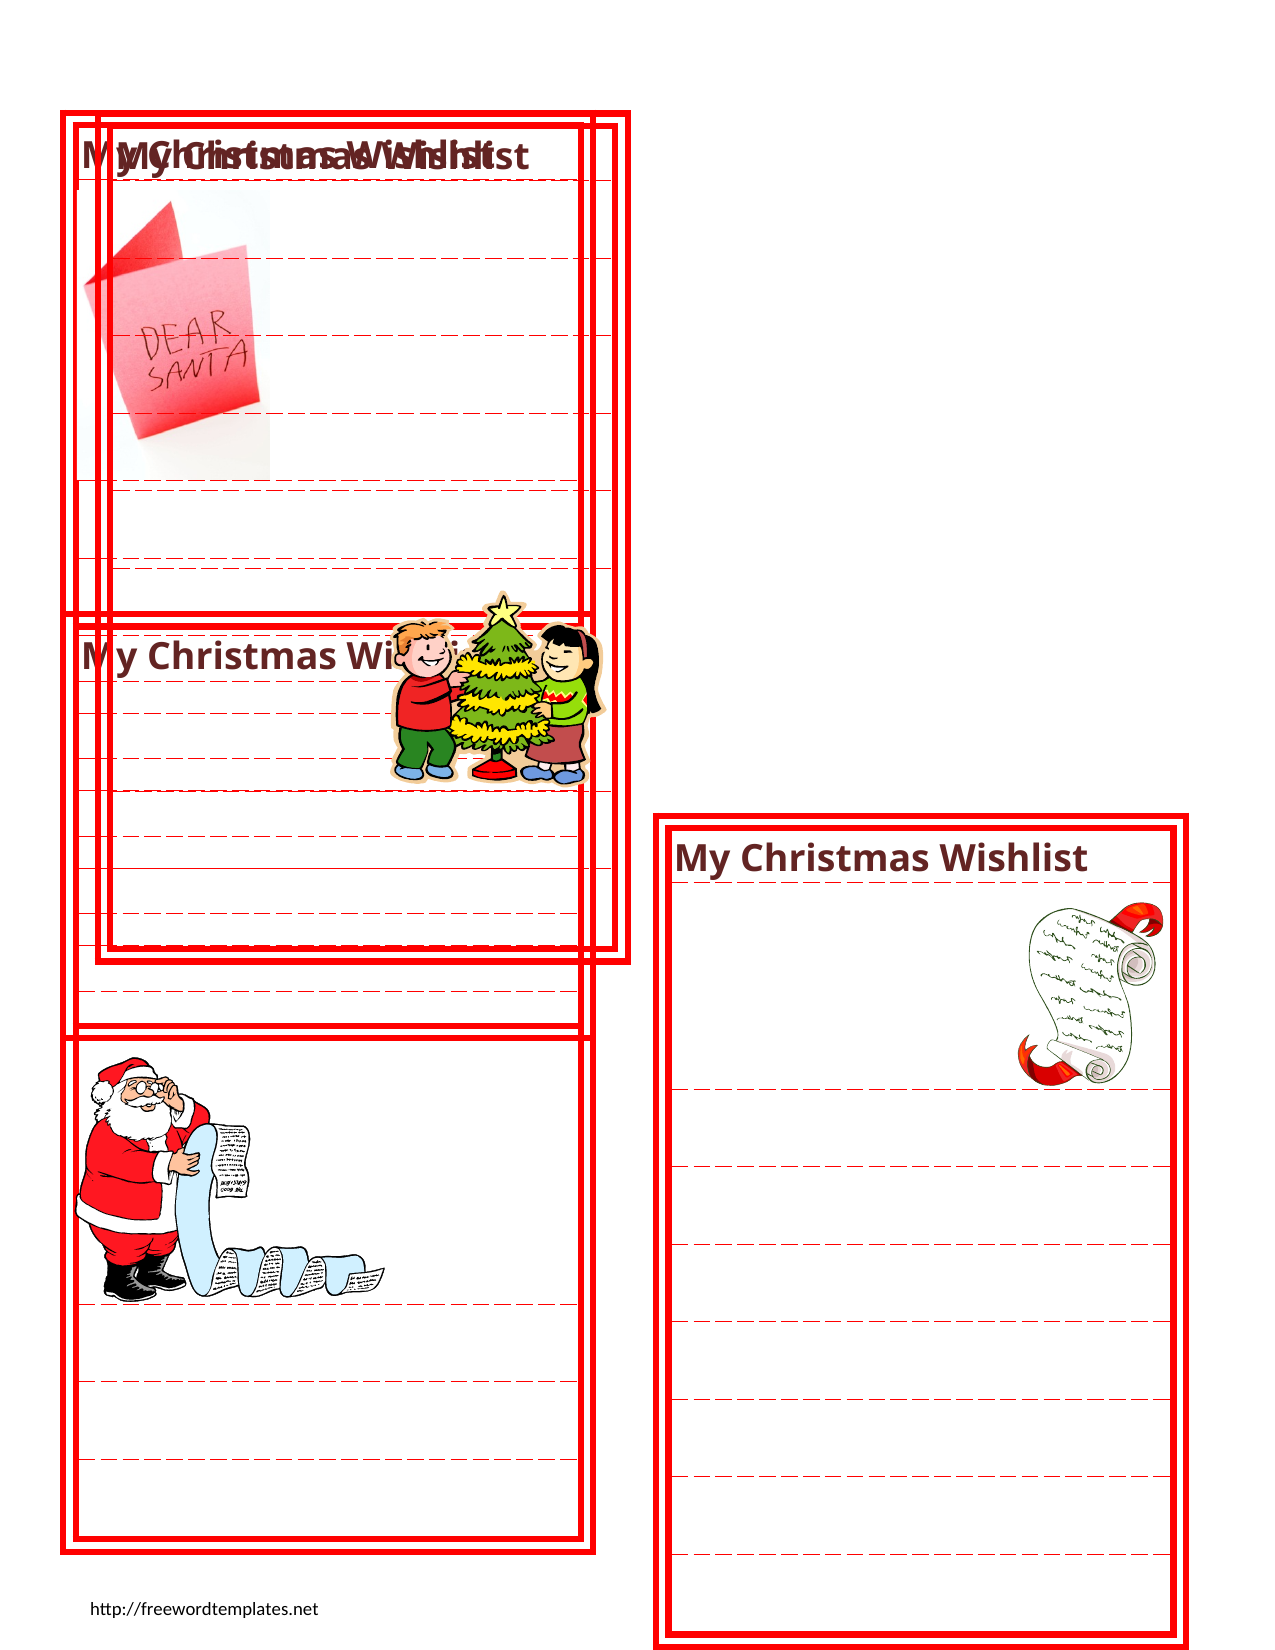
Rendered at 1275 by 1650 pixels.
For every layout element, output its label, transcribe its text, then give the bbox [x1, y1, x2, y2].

table_cell [672, 1476, 1170, 1554]
table_cell [672, 1089, 1170, 1166]
table_cell [79, 481, 95, 558]
table_cell [69, 635, 73, 713]
table_cell [79, 1029, 578, 1035]
table_cell [113, 568, 612, 791]
table_cell [113, 413, 612, 490]
table_cell [69, 1041, 73, 1303]
table_cell [672, 882, 1170, 1089]
table_cell [69, 558, 73, 635]
table_cell [69, 1304, 73, 1381]
table_cell [79, 946, 578, 1023]
table_cell [672, 1554, 1170, 1631]
table_cell [113, 490, 612, 568]
table_header My Christmas Wishlist [104, 117, 621, 180]
table_cell [672, 1399, 1170, 1476]
table_cell [69, 790, 73, 868]
table_cell [79, 869, 95, 945]
table_cell [79, 714, 95, 790]
table_cell [113, 180, 612, 258]
table_cell [79, 791, 95, 868]
table_cell [79, 1041, 578, 1303]
table_cell [69, 713, 73, 790]
table_cell [672, 1244, 1170, 1321]
table_cell [69, 1381, 73, 1458]
table_cell [79, 180, 95, 190]
picture [76, 190, 95, 480]
table_cell [113, 868, 612, 946]
table_cell [79, 559, 95, 635]
table_cell [113, 258, 612, 335]
table_cell [79, 1304, 578, 1381]
table_cell [672, 1166, 1170, 1244]
table_header My Christmas Wishlist [662, 819, 1180, 882]
table_cell [113, 335, 612, 413]
table_cell [69, 1023, 73, 1035]
table_cell [69, 179, 73, 480]
table_cell [672, 1321, 1170, 1399]
table_cell [79, 1459, 578, 1536]
table_cell [113, 791, 612, 868]
table_cell [69, 1459, 73, 1536]
table_cell [69, 868, 73, 945]
table_cell [79, 636, 95, 713]
table_header My Christmas Wishlist [69, 116, 95, 179]
table_cell [79, 1381, 578, 1458]
table_cell [69, 945, 73, 1023]
table_cell [69, 480, 73, 558]
